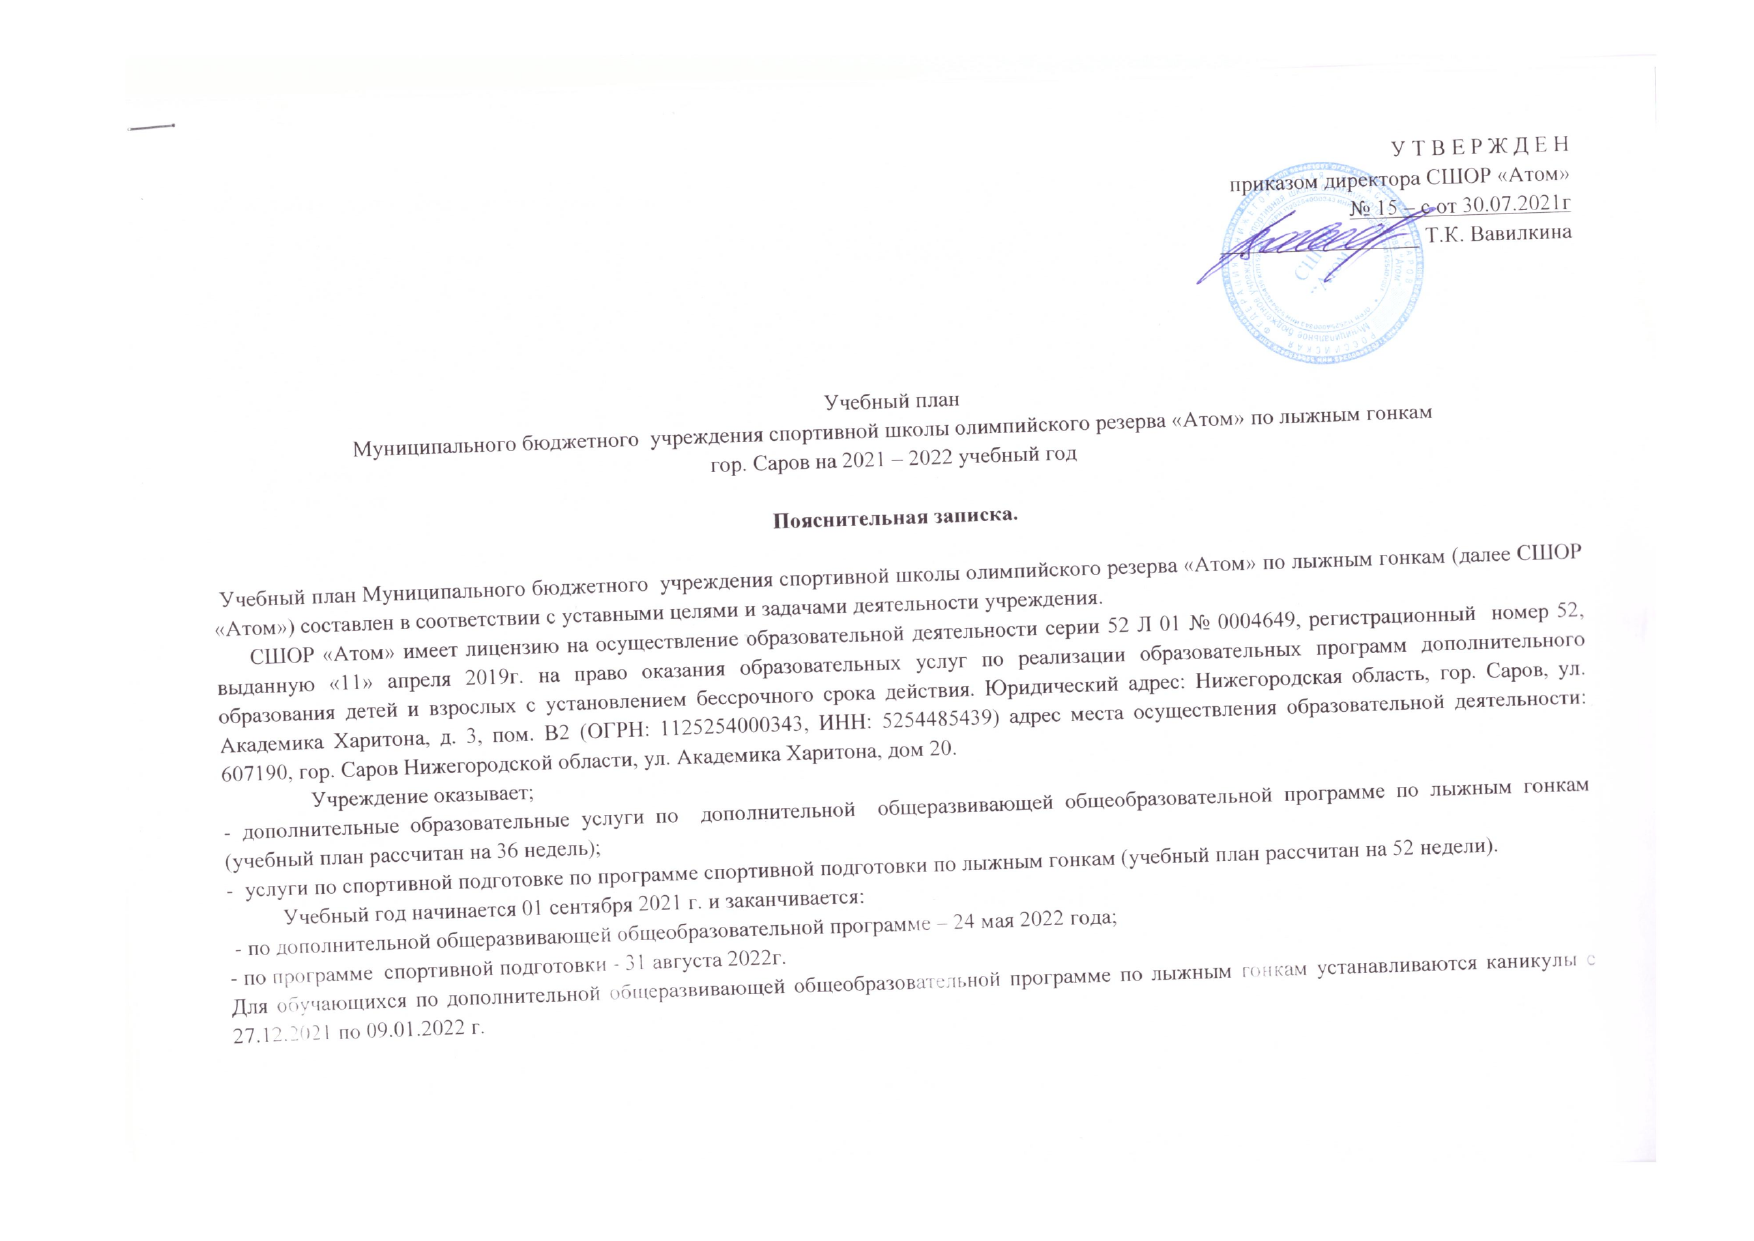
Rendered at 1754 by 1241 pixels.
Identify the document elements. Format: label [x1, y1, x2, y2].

picture [118, 44, 1666, 1172]
